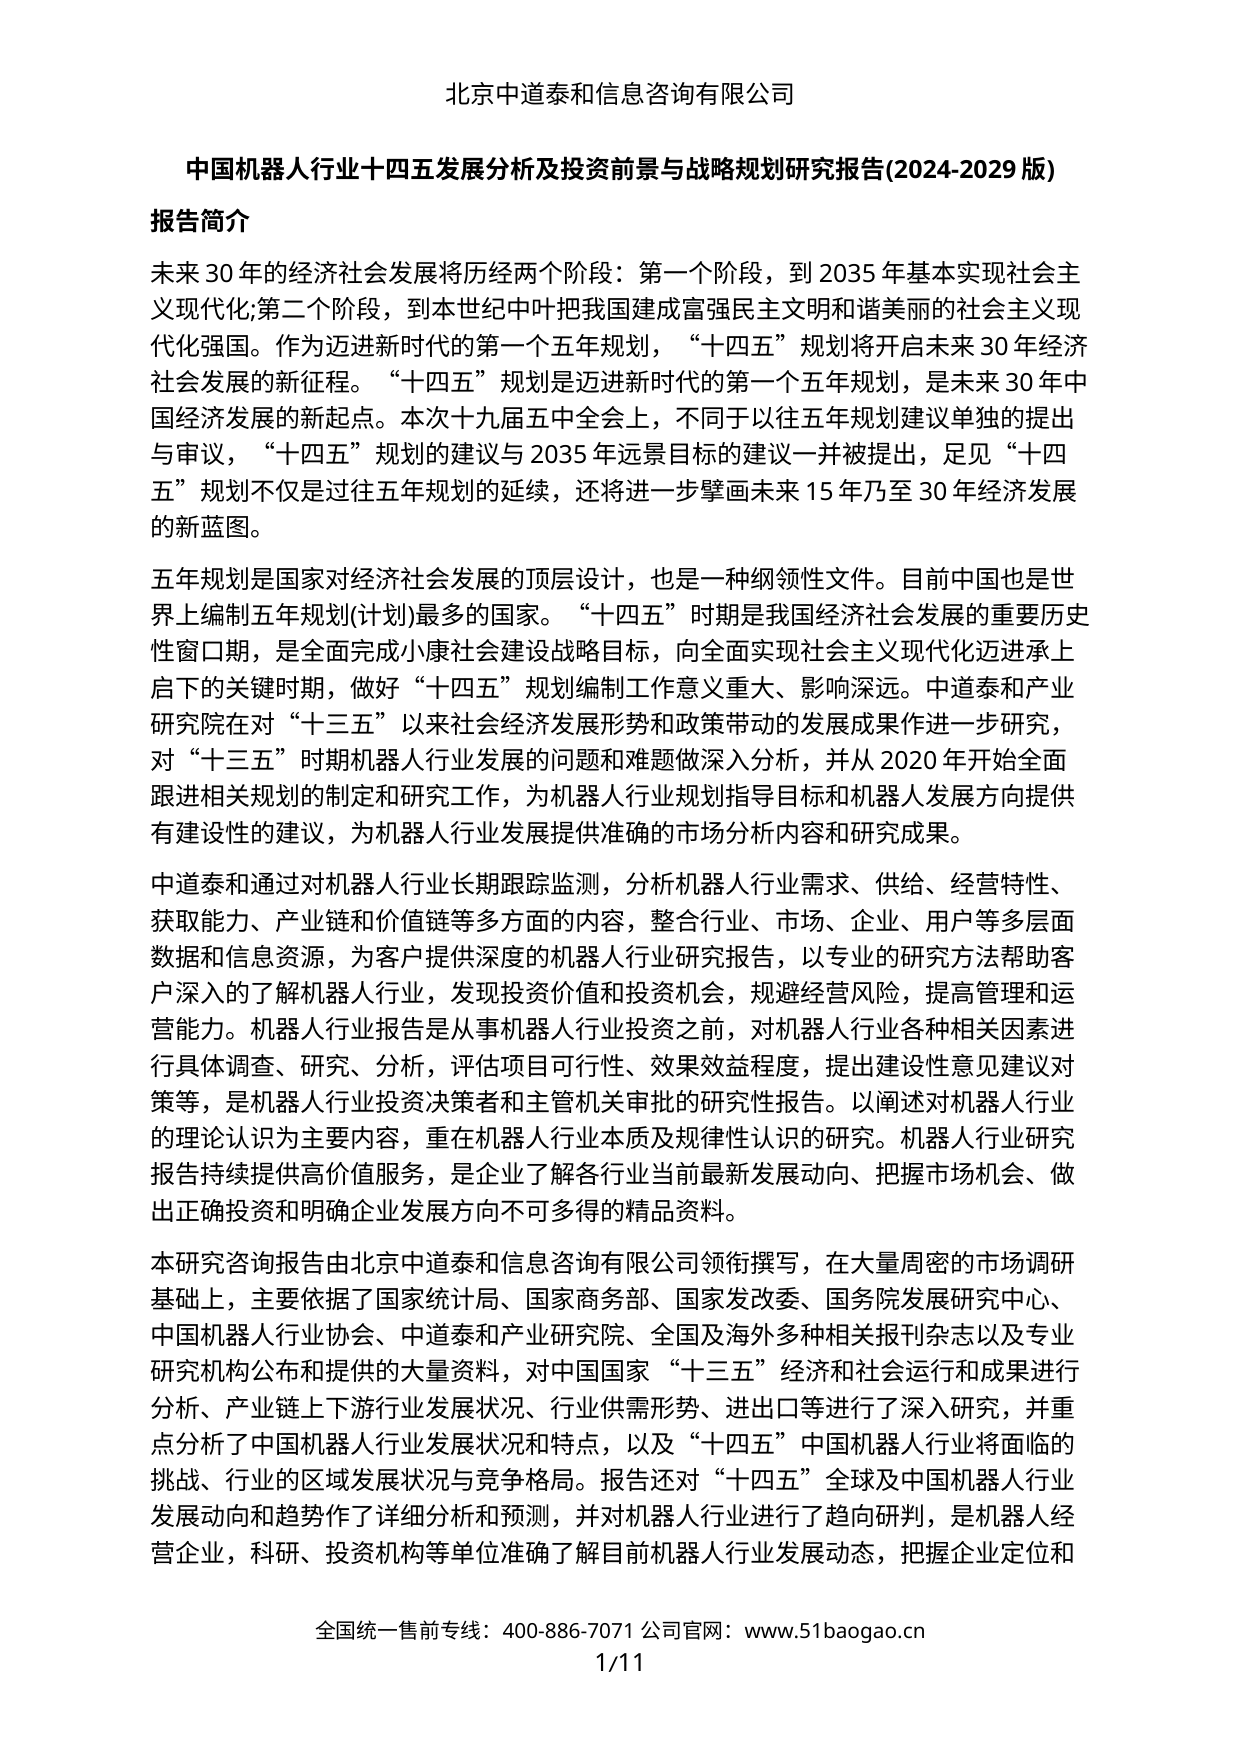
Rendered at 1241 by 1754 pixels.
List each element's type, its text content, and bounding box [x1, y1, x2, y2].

text 报告简介 [150, 202, 1090, 238]
text 中道泰和通过对机器人行业长期跟踪监测，分析机器人行业需求、供给、经营特性、获取能力、产业链和价值链等多方面的内容，整合行业、市场、企业、用户等多层面数据和信息资源，为客户提供深度的机器人行业研究报告，以专业的研究方法帮助客户深入的了解机器人行业，发现投资价值和投资机会，规避经营风险，提高管理和运营能力。机器人行业报告是从事机器人行业投资之前，对机器人行业各种相关因素进行具体调查、研究、分析，评估项目可行性、效果效益程度，提出建设性意见建议对策等，是机器人行业投资决策者和主管机关审批的研究性报告。以阐述对机器人行业的理论认识为主要内容，重在机器人行业本质及规律性认识的研究。机器人行业研究报告持续提供高价值服务，是企业了解各行业当前最新发展动向、把握市场机会、做出正确投资和明确企业发展方向不可多得的精品资料。 [150, 865, 1090, 1227]
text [150, 1243, 1090, 1569]
text 未来30年的经济社会发展将历经两个阶段：第一个阶段，到2035年基本实现社会主义现代化;第二个阶段，到本世纪中叶把我国建成富强民主文明和谐美丽的社会主义现代化强国。作为迈进新时代的第一个五年规划，“十四五”规划将开启未来30年经济社会发展的新征程。“十四五”规划是迈进新时代的第一个五年规划，是未来30年中国经济发展的新起点。本次十九届五中全会上，不同于以往五年规划建议单独的提出与审议，“十四五”规划的建议与2035年远景目标的建议一并被提出，足见“十四五”规划不仅是过往五年规划的延续，还将进一步擘画未来15年乃至30年经济发展的新蓝图。 [150, 254, 1090, 544]
text 五年规划是国家对经济社会发展的顶层设计，也是一种纲领性文件。目前中国也是世界上编制五年规划(计划)最多的国家。“十四五”时期是我国经济社会发展的重要历史性窗口期，是全面完成小康社会建设战略目标，向全面实现社会主义现代化迈进承上启下的关键时期，做好“十四五”规划编制工作意义重大、影响深远。中道泰和产业研究院在对“十三五”以来社会经济发展形势和政策带动的发展成果作进一步研究，对“十三五”时期机器人行业发展的问题和难题做深入分析，并从2020年开始全面跟进相关规划的制定和研究工作，为机器人行业规划指导目标和机器人发展方向提供有建设性的建议，为机器人行业发展提供准确的市场分析内容和研究成果。 [150, 559, 1090, 849]
text 中国机器人行业十四五发展分析及投资前景与战略规划研究报告(2024-2029版) [150, 150, 1090, 186]
